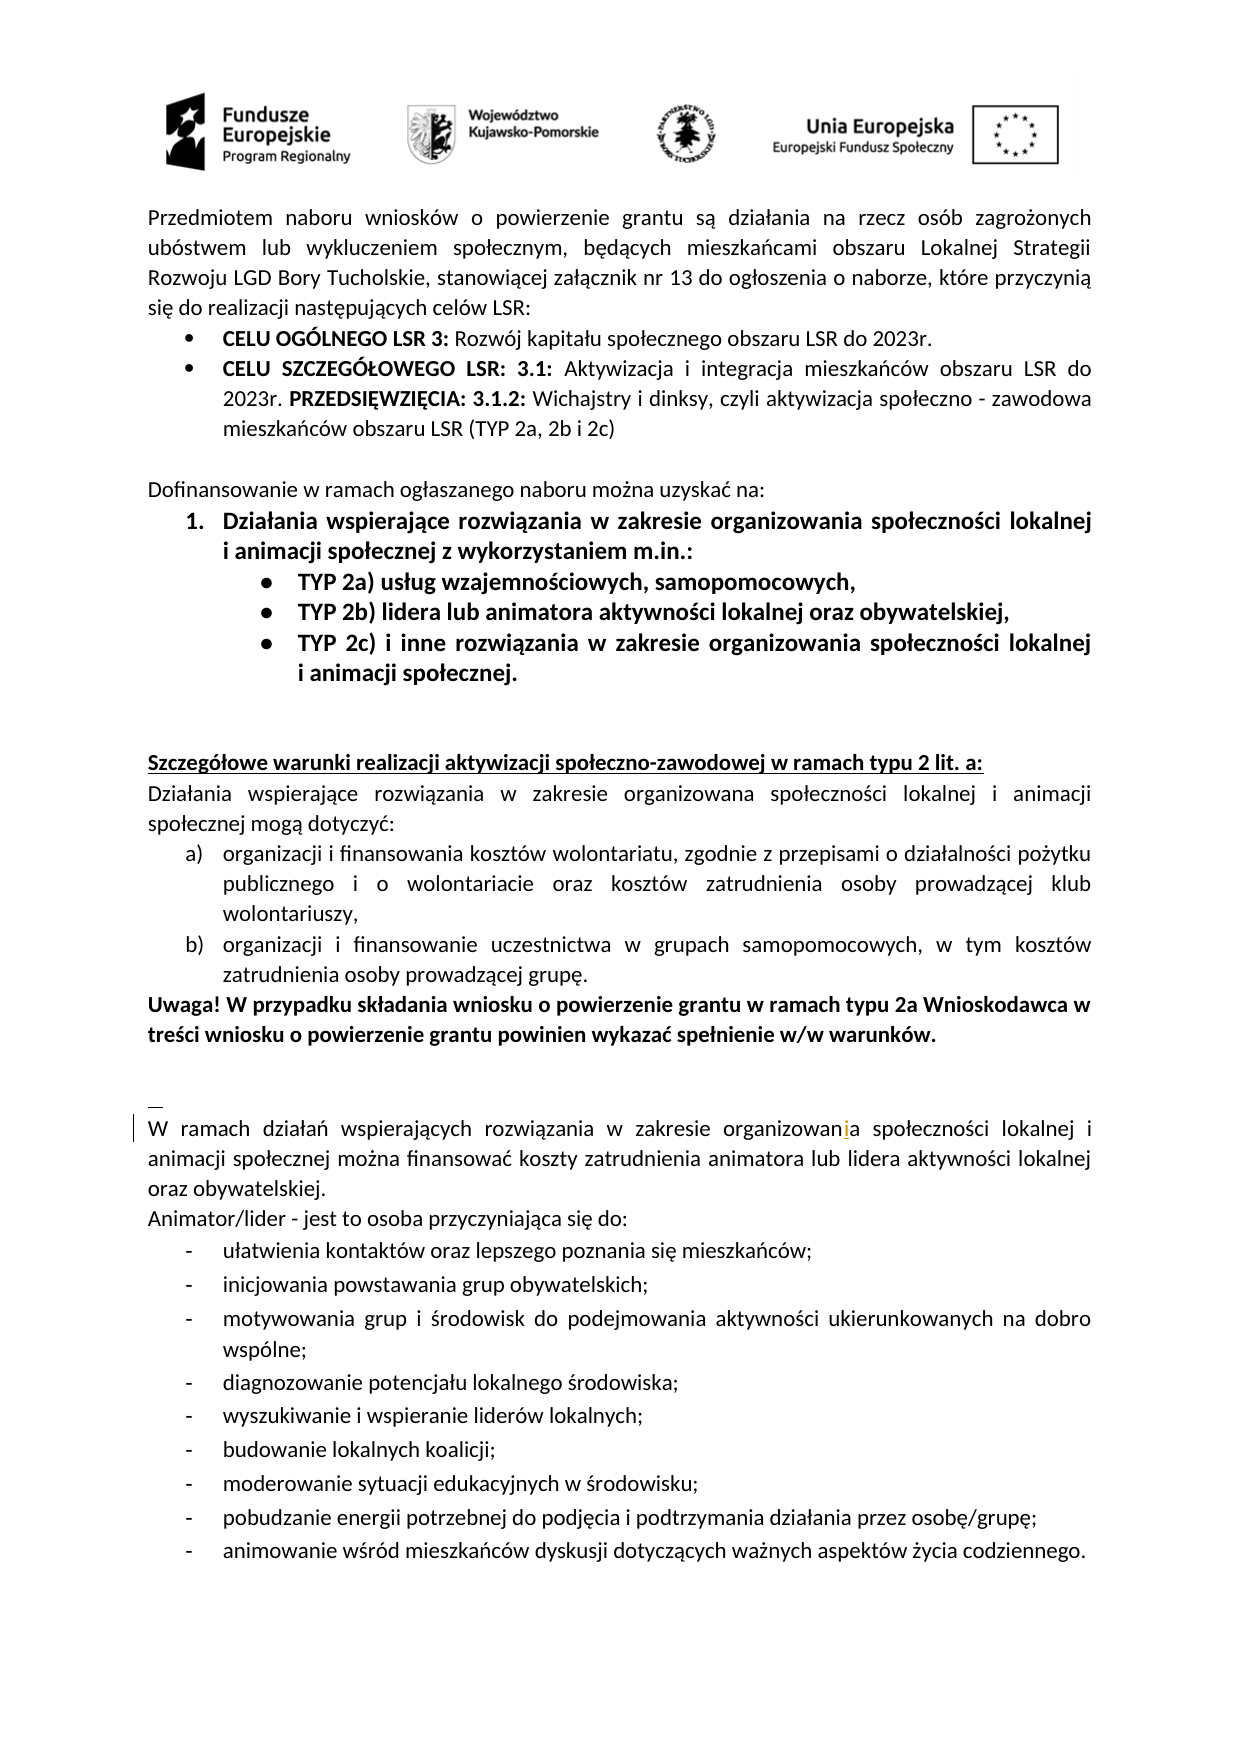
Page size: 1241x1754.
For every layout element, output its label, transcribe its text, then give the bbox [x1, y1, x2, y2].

text Szczegółowe warunki realizacji aktywizacji społeczno-zawodowej w ramach typu 2 lit. a: [148, 748, 1093, 776]
list CELU OGÓLNEGO LSR 3: Rozwój kapitału społecznego obszaru LSR do 2023r. [185, 324, 1093, 352]
list diagnozowanie potencjału lokalnego środowiska; [185, 1366, 1093, 1397]
list CELU SZCZEGÓŁOWEGO LSR: 3.1: Aktywizacja i integracja mieszkańców obszaru LSR do 2023r. PRZEDSIĘWZIĘCIA: 3.1.2: Wichajstry i dinksy, czyli aktywizacja społeczno - zawodowa mieszkańców obszaru LSR (TYP 2a, 2b i 2c) [185, 354, 1093, 442]
list inicjowania powstawania grup obywatelskich; [185, 1268, 1093, 1299]
text Działania wspierające rozwiązania w zakresie organizowana społeczności lokalnej i animacji społecznej mogą dotyczyć: [148, 779, 1093, 837]
list animowanie wśród mieszkańców dyskusji dotyczących ważnych aspektów życia codziennego. [185, 1534, 1093, 1566]
list organizacji i finansowanie uczestnictwa w grupach samopomocowych, w tym kosztów zatrudnienia osoby prowadzącej grupę. [185, 930, 1093, 988]
list ułatwienia kontaktów oraz lepszego poznania się mieszkańców; [185, 1234, 1093, 1266]
text Animator/lider - jest to osoba przyczyniająca się do: [148, 1204, 1093, 1232]
list TYP 2c) i inne rozwiązania w zakresie organizowania społeczności lokalnej i animacji społecznej. [260, 627, 1093, 688]
list pobudzanie energii potrzebnej do podjęcia i podtrzymania działania przez osobę/grupę; [185, 1501, 1093, 1532]
list motywowania grup i środowisk do podejmowania aktywności ukierunkowanych na dobro wspólne; [185, 1302, 1093, 1363]
list wyszukiwanie i wspieranie liderów lokalnych; [185, 1399, 1093, 1431]
list moderowanie sytuacji edukacyjnych w środowisku; [185, 1467, 1093, 1498]
list TYP 2a) usług wzajemnościowych, samopomocowych, [260, 566, 1093, 596]
list organizacji i finansowania kosztów wolontariatu, zgodnie z przepisami o działalności pożytku publicznego i o wolontariacie oraz kosztów zatrudnienia osoby prowadzącej klub wolontariuszy, [185, 839, 1093, 927]
text Uwaga! W przypadku składania wniosku o powierzenie grantu w ramach typu 2a Wnioskodawca w treści wniosku o powierzenie grantu powinien wykazać spełnienie w/w warunków. [148, 990, 1093, 1048]
picture [147, 73, 1093, 175]
list budowanie lokalnych koalicji; [185, 1433, 1093, 1464]
list TYP 2b) lidera lub animatora aktywności lokalnej oraz obywatelskiej, [260, 596, 1093, 627]
text Dofinansowanie w ramach ogłaszanego naboru można uzyskać na: [148, 475, 1093, 503]
text W ramach działań wspierających rozwiązania w zakresie organizowana społeczności lokalnej i animacji społecznej można finansować koszty zatrudnienia animatora lub lidera aktywności lokalnej oraz obywatelskiej. [148, 1114, 1093, 1202]
text Przedmiotem naboru wniosków o powierzenie grantu są działania na rzecz osób zagrożonych ubóstwem lub wykluczeniem społecznym, będących mieszkańcami obszaru Lokalnej Strategii Rozwoju LGD Bory Tucholskie, stanowiącej załącznik nr 13 do ogłoszenia o naborze, które przyczynią się do realizacji następujących celów LSR: [148, 203, 1093, 321]
list Działania wspierające rozwiązania w zakresie organizowania społeczności lokalnej i animacji społecznej z wykorzystaniem m.in.: [185, 505, 1093, 566]
